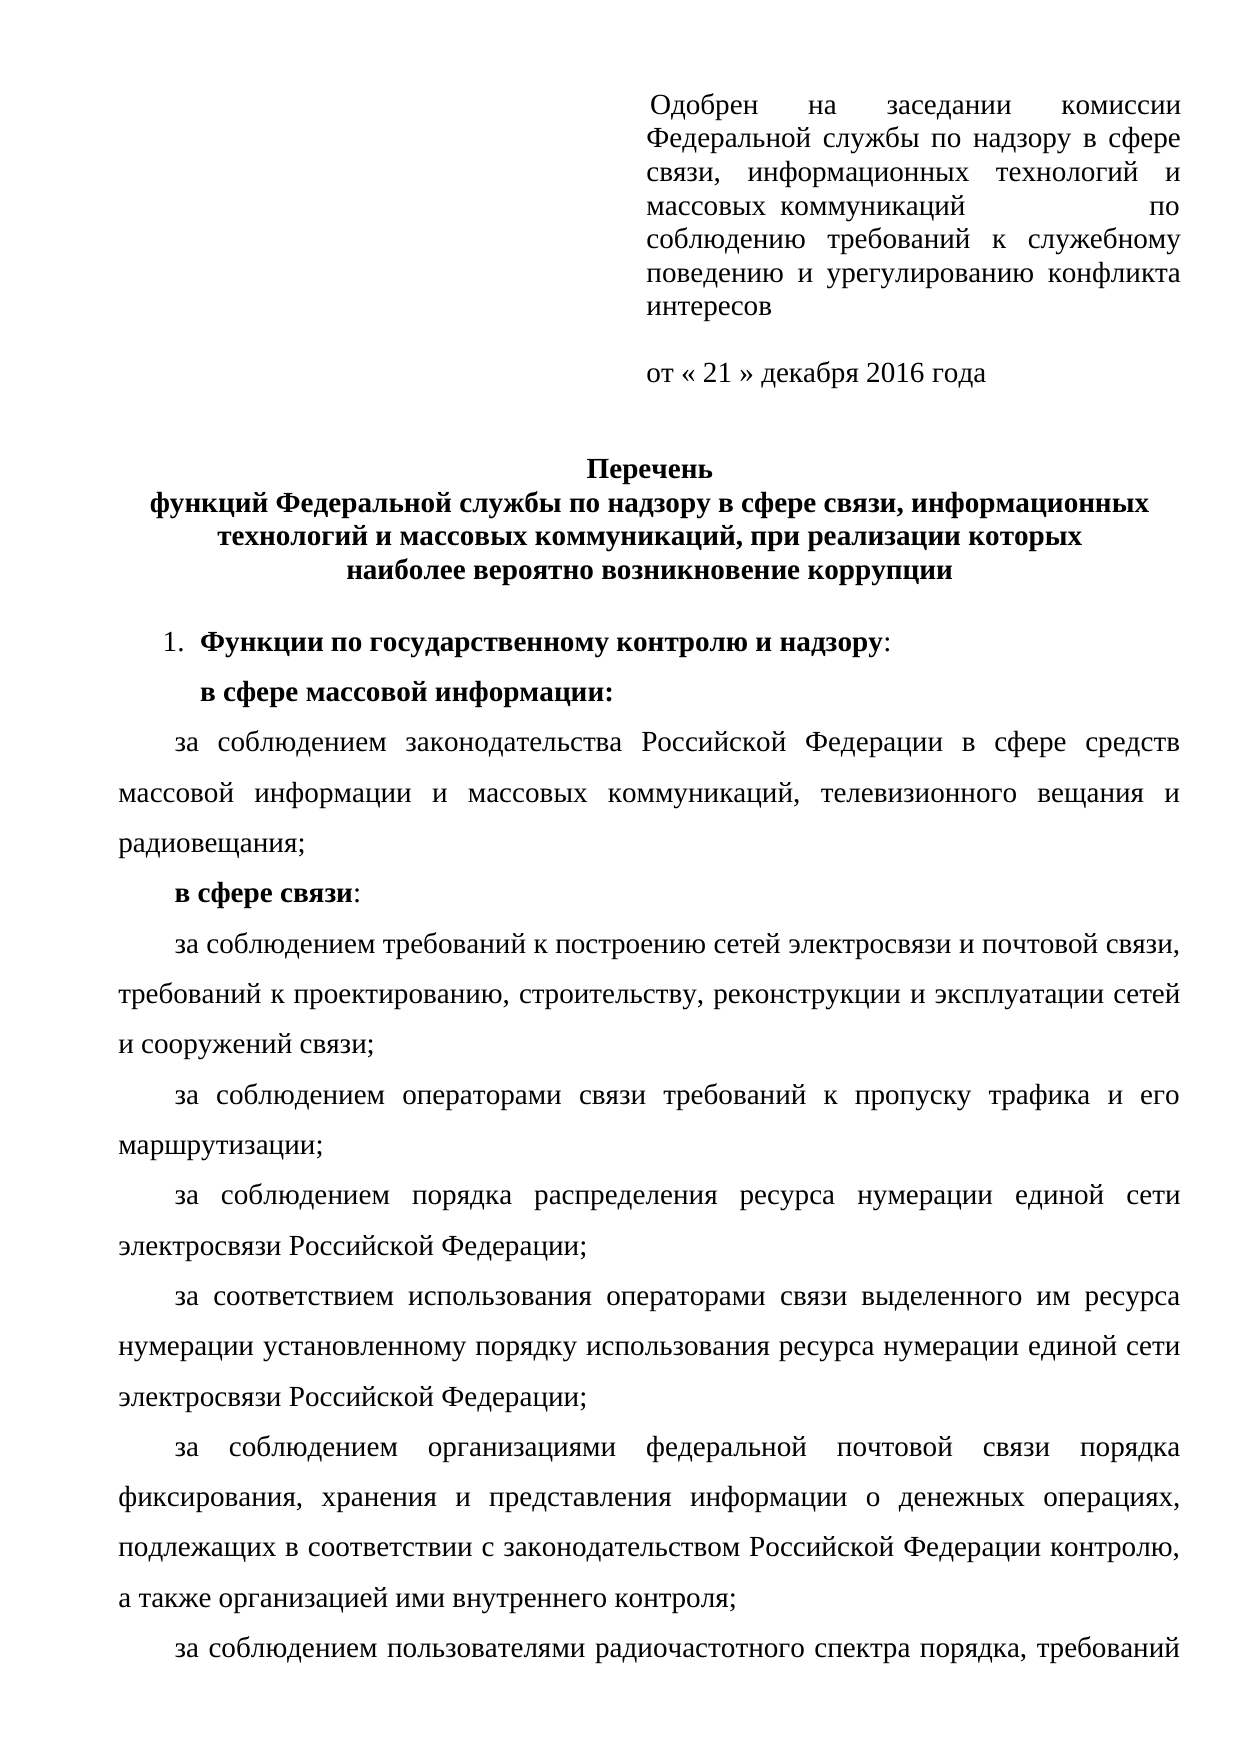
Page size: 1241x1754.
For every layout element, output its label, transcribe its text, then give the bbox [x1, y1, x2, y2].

table_header Одобрен на заседании комиссии Федеральной службы по надзору в сфере связи, информационных технологий и массовых коммуникаций по соблюдению требований к служебному поведению и урегулированию конфликта интересов [635, 87, 1181, 355]
text функций Федеральной службы по надзору в сфере связи, информационных технологий и массовых коммуникаций, при реализации которых [118, 485, 1181, 552]
text Перечень [118, 451, 1181, 485]
list Функции по государственному контролю и надзору: [162, 624, 1181, 657]
text за соблюдением организациями федеральной почтовой связи порядка фиксирования, хранения и представления информации о денежных операциях, подлежащих в соответствии с законодательством Российской Федерации контролю, а также организацией ими внутреннего контроля; [118, 1429, 1181, 1613]
text в сфере связи: [118, 876, 1181, 909]
text за соблюдением требований к построению сетей электросвязи и почтовой связи, требований к проектированию, строительству, реконструкции и эксплуатации сетей и сооружений связи; [118, 926, 1181, 1060]
text наиболее вероятно возникновение коррупции [118, 552, 1181, 585]
table_cell от « 21 » декабря 2016 года [635, 355, 1181, 389]
text за соблюдением порядка распределения ресурса нумерации единой сети электросвязи Российской Федерации; [118, 1177, 1181, 1261]
text за соответствием использования операторами связи выделенного им ресурса нумерации установленному порядку использования ресурса нумерации единой сети электросвязи Российской Федерации; [118, 1278, 1181, 1412]
text за соблюдением операторами связи требований к пропуску трафика и его маршрутизации; [118, 1077, 1181, 1161]
text за соблюдением законодательства Российской Федерации в сфере средств массовой информации и массовых коммуникаций, телевизионного вещания и радиовещания; [118, 724, 1181, 859]
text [118, 1630, 1181, 1664]
list в сфере массовой информации: [200, 674, 1181, 708]
